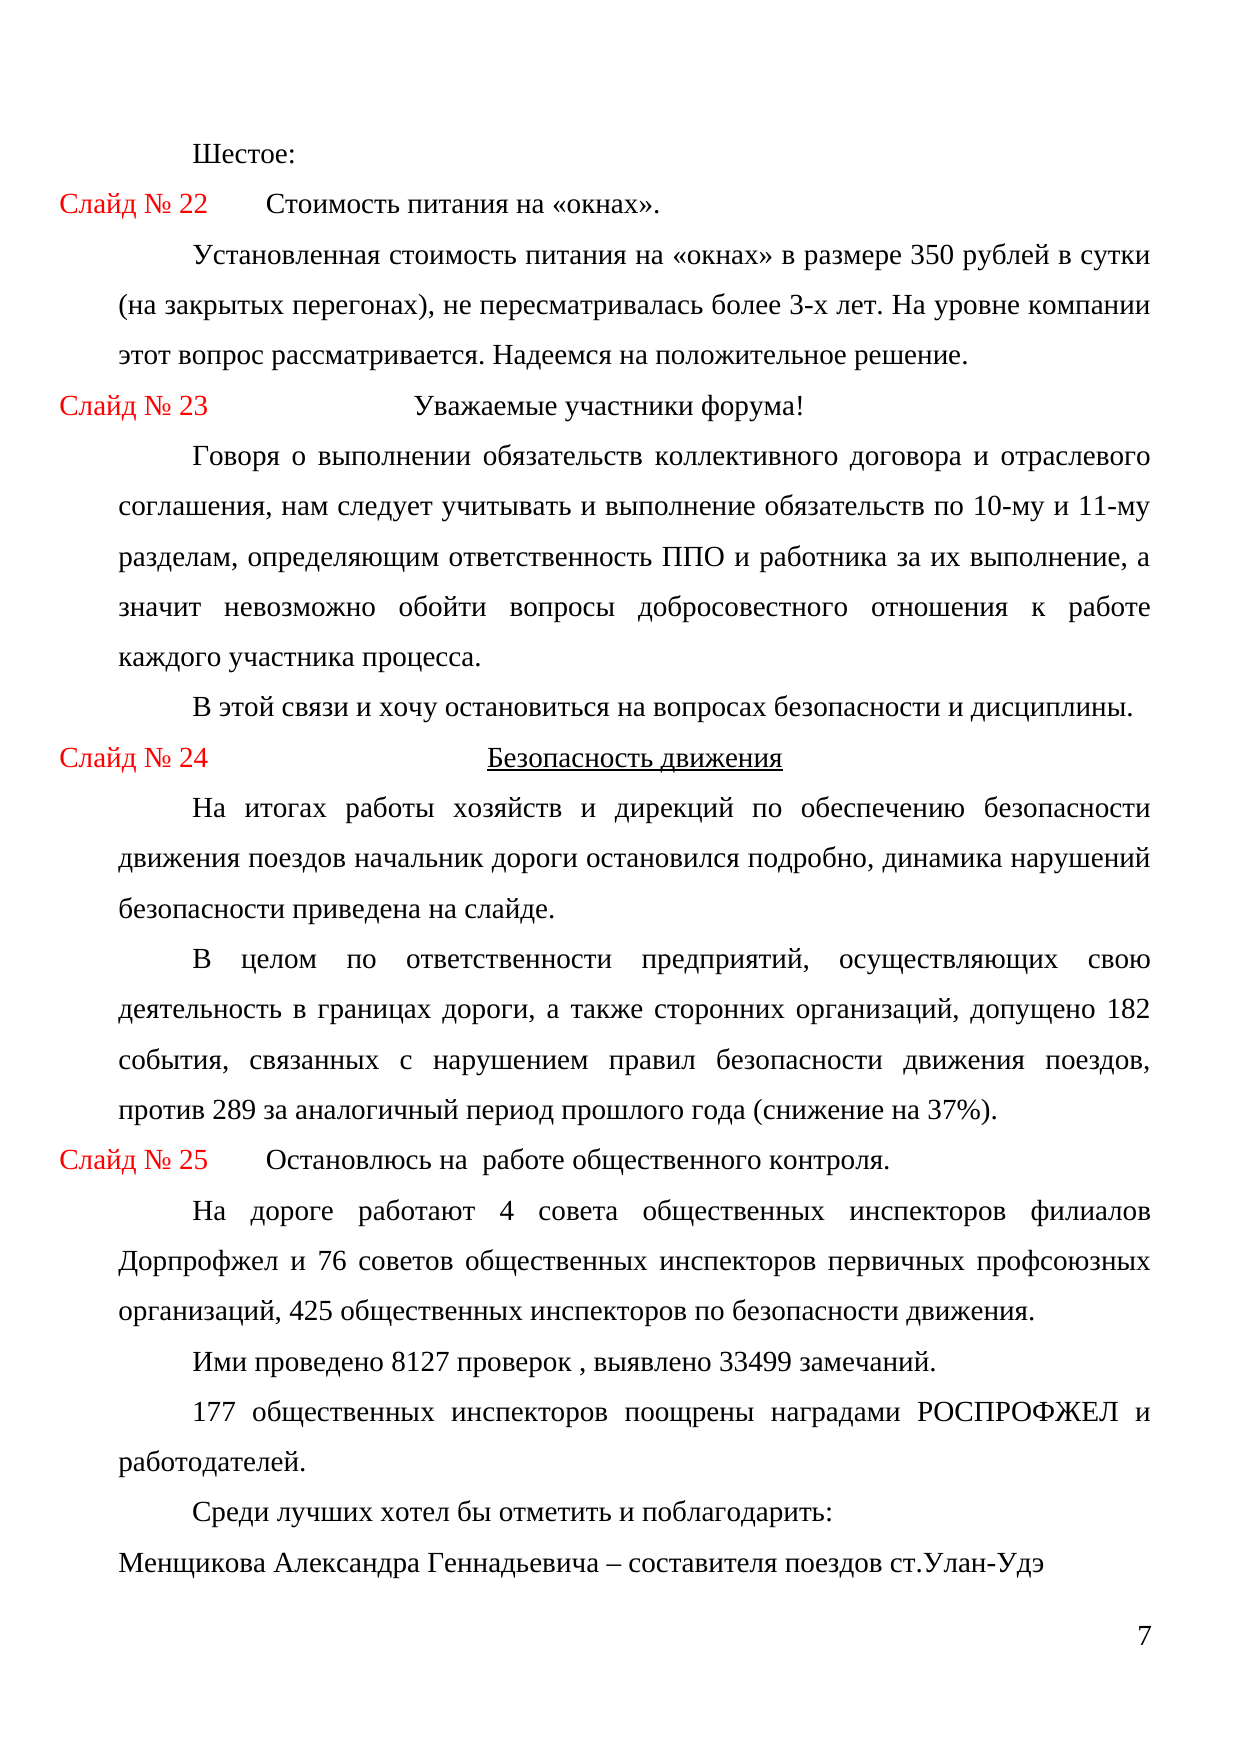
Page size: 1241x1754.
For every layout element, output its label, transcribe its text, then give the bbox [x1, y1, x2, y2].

text Слайд № 22 Стоимость питания на «окнах». [59, 186, 1152, 220]
text На дороге работают 4 совета общественных инспекторов филиалов Дорпрофжел и 76 советов общественных инспекторов первичных профсоюзных организаций, 425 общественных инспекторов по безопасности движения. [118, 1193, 1152, 1327]
text Слайд № 23 Уважаемые участники форума! [59, 388, 1152, 421]
text Среди лучших хотел бы отметить и поблагодарить: [118, 1494, 1152, 1528]
text Слайд № 25 Остановлюсь на работе общественного контроля. [59, 1142, 1152, 1176]
text Говоря о выполнении обязательств коллективного договора и отраслевого соглашения, нам следует учитывать и выполнение обязательств по 10-му и 11-му разделам, определяющим ответственность ППО и работника за их выполнение, а значит невозможно обойти вопросы добросовестного отношения к работе каждого участника процесса. [118, 438, 1152, 673]
text На итогах работы хозяйств и дирекций по обеспечению безопасности движения поездов начальник дороги остановился подробно, динамика нарушений безопасности приведена на слайде. [118, 790, 1152, 924]
text Шестое: [118, 136, 1152, 170]
text В этой связи и хочу остановиться на вопросах безопасности и дисциплины. [118, 689, 1152, 723]
text Ими проведено 8127 проверок , выявлено 33499 замечаний. [118, 1344, 1152, 1377]
text Слайд № 24 Безопасность движения [59, 740, 1152, 773]
text Установленная стоимость питания на «окнах» в размере 350 рублей в сутки (на закрытых перегонах), не пересматривалась более 3-х лет. На уровне компании этот вопрос рассматривается. Надеемся на положительное решение. [118, 237, 1152, 371]
text В целом по ответственности предприятий, осуществляющих свою деятельность в границах дороги, а также сторонних организаций, допущено 182 события, связанных с нарушением правил безопасности движения поездов, против 289 за аналогичный период прошлого года (снижение на 37%). [118, 941, 1152, 1126]
text 177 общественных инспекторов поощрены наградами РОСПРОФЖЕЛ и работодателей. [118, 1394, 1152, 1478]
text Менщикова Александра Геннадьевича – составителя поездов ст.Улан-Удэ [118, 1545, 1152, 1578]
